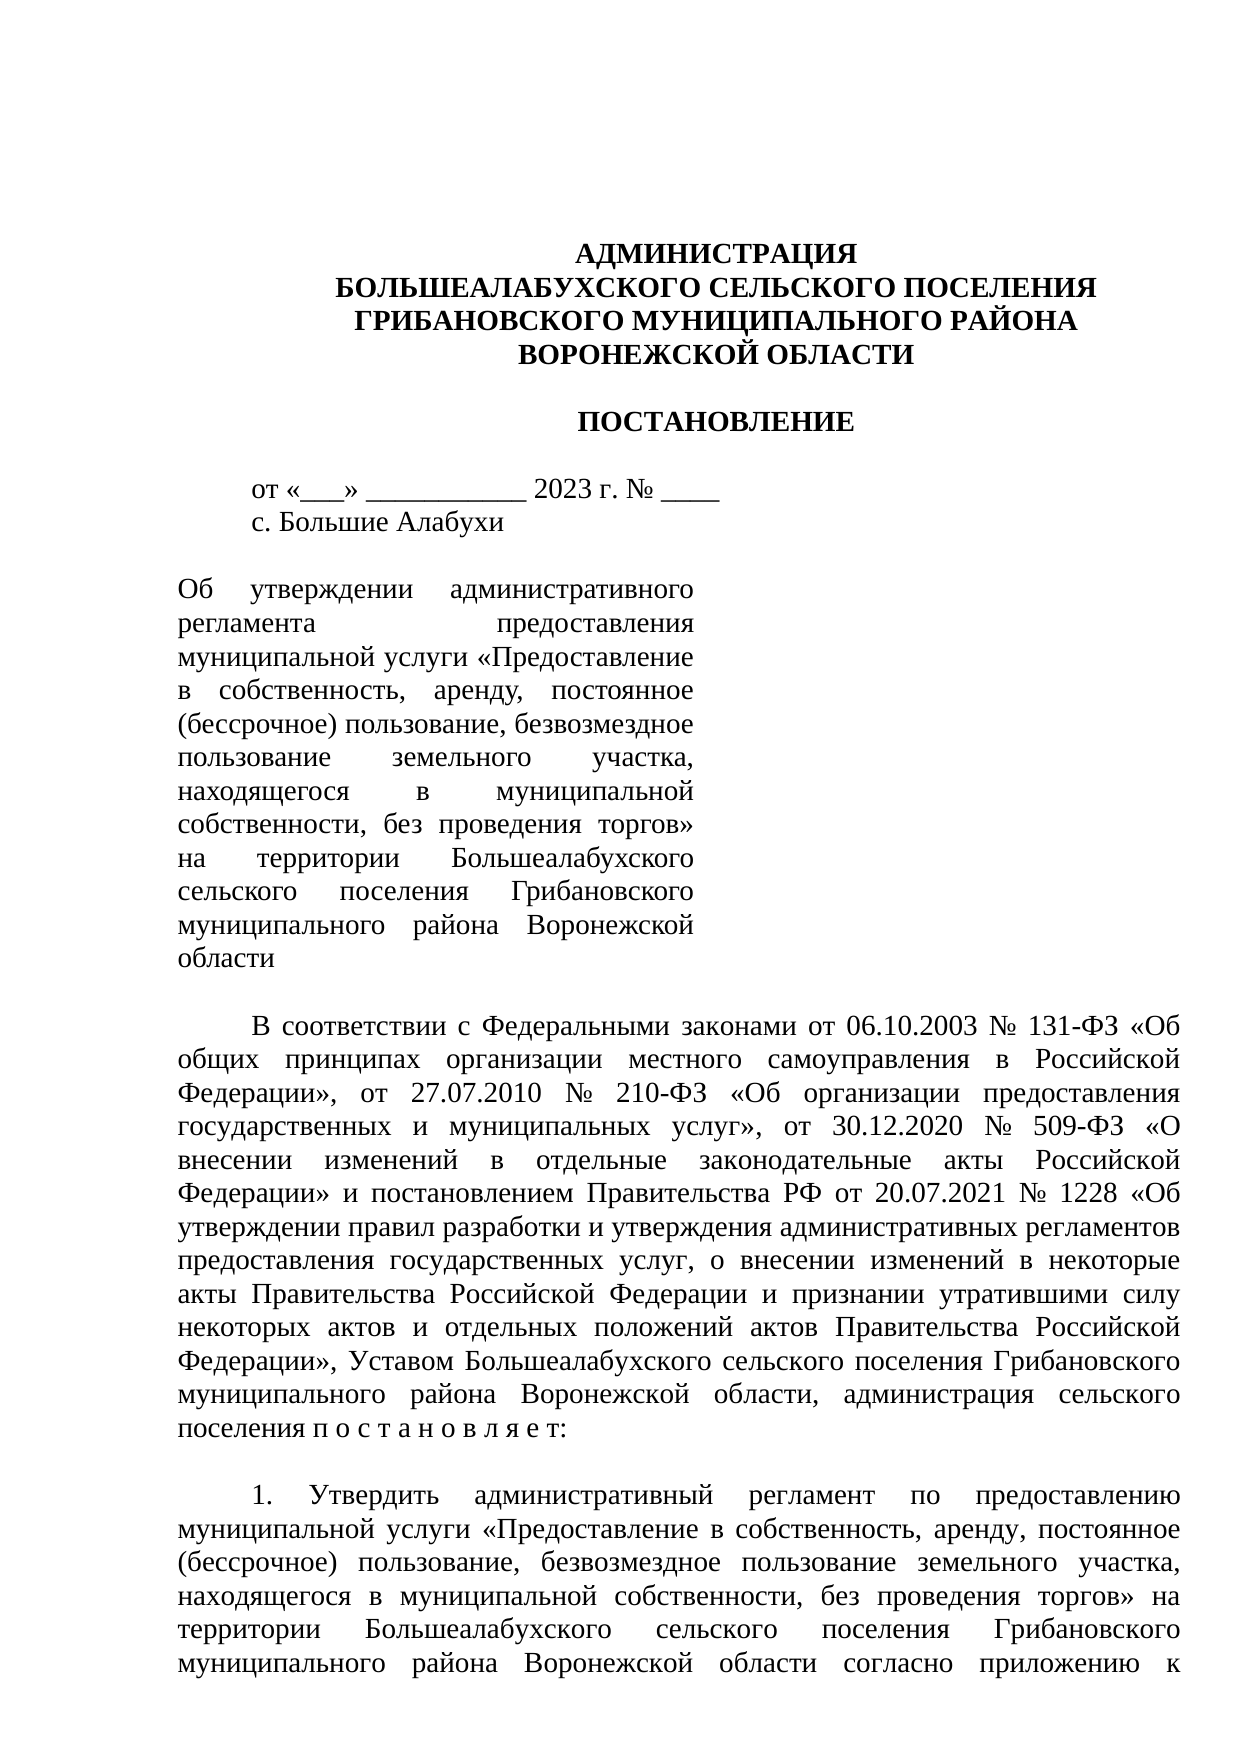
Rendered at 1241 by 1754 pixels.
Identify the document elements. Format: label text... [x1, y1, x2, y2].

text В соответствии с Федеральными законами от 06.10.2003 № 131-ФЗ «Об общих принципах организации местного самоуправления в Российской Федерации», от 27.07.2010 № 210-ФЗ «Об организации предоставления государственных и муниципальных услуг», от 30.12.2020 № 509-ФЗ «О внесении изменений в отдельные законодательные акты Российской Федерации» и постановлением Правительства РФ от 20.07.2021 № 1228 «Об утверждении правил разработки и утверждения административных регламентов предоставления государственных услуг, о внесении изменений в некоторые акты Правительства Российской Федерации и признании утратившими силу некоторых актов и отдельных положений актов Правительства Российской Федерации», Уставом Большеалабухского сельского поселения Грибановского муниципального района Воронежской области, администрация сельского поселения п о с т а н о в л я е т: [177, 1008, 1181, 1444]
title Об утверждении административного регламента предоставления муниципальной услуги «Предоставление в собственность, аренду, постоянное (бессрочное) пользование, безвозмездное пользование земельного участка, находящегося в муниципальной собственности, без проведения торгов» на территории Большеалабухского сельского поселения Грибановского муниципального района Воронежской области [177, 572, 694, 974]
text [177, 1477, 1181, 1678]
text ВОРОНЕЖСКОЙ ОБЛАСТИ [177, 337, 1181, 370]
text ПОСТАНОВЛЕНИЕ [177, 404, 1181, 437]
text АДМИНИСТРАЦИЯ [177, 236, 1181, 270]
text от «___» ___________ 2023 г. № ____ [177, 471, 1181, 504]
text БОЛЬШЕАЛАБУХСКОГО СЕЛЬСКОГО ПОСЕЛЕНИЯ [177, 270, 1181, 303]
text ГРИБАНОВСКОГО МУНИЦИПАЛЬНОГО РАЙОНА [177, 303, 1181, 337]
text с. Большие Алабухи [177, 504, 1181, 538]
